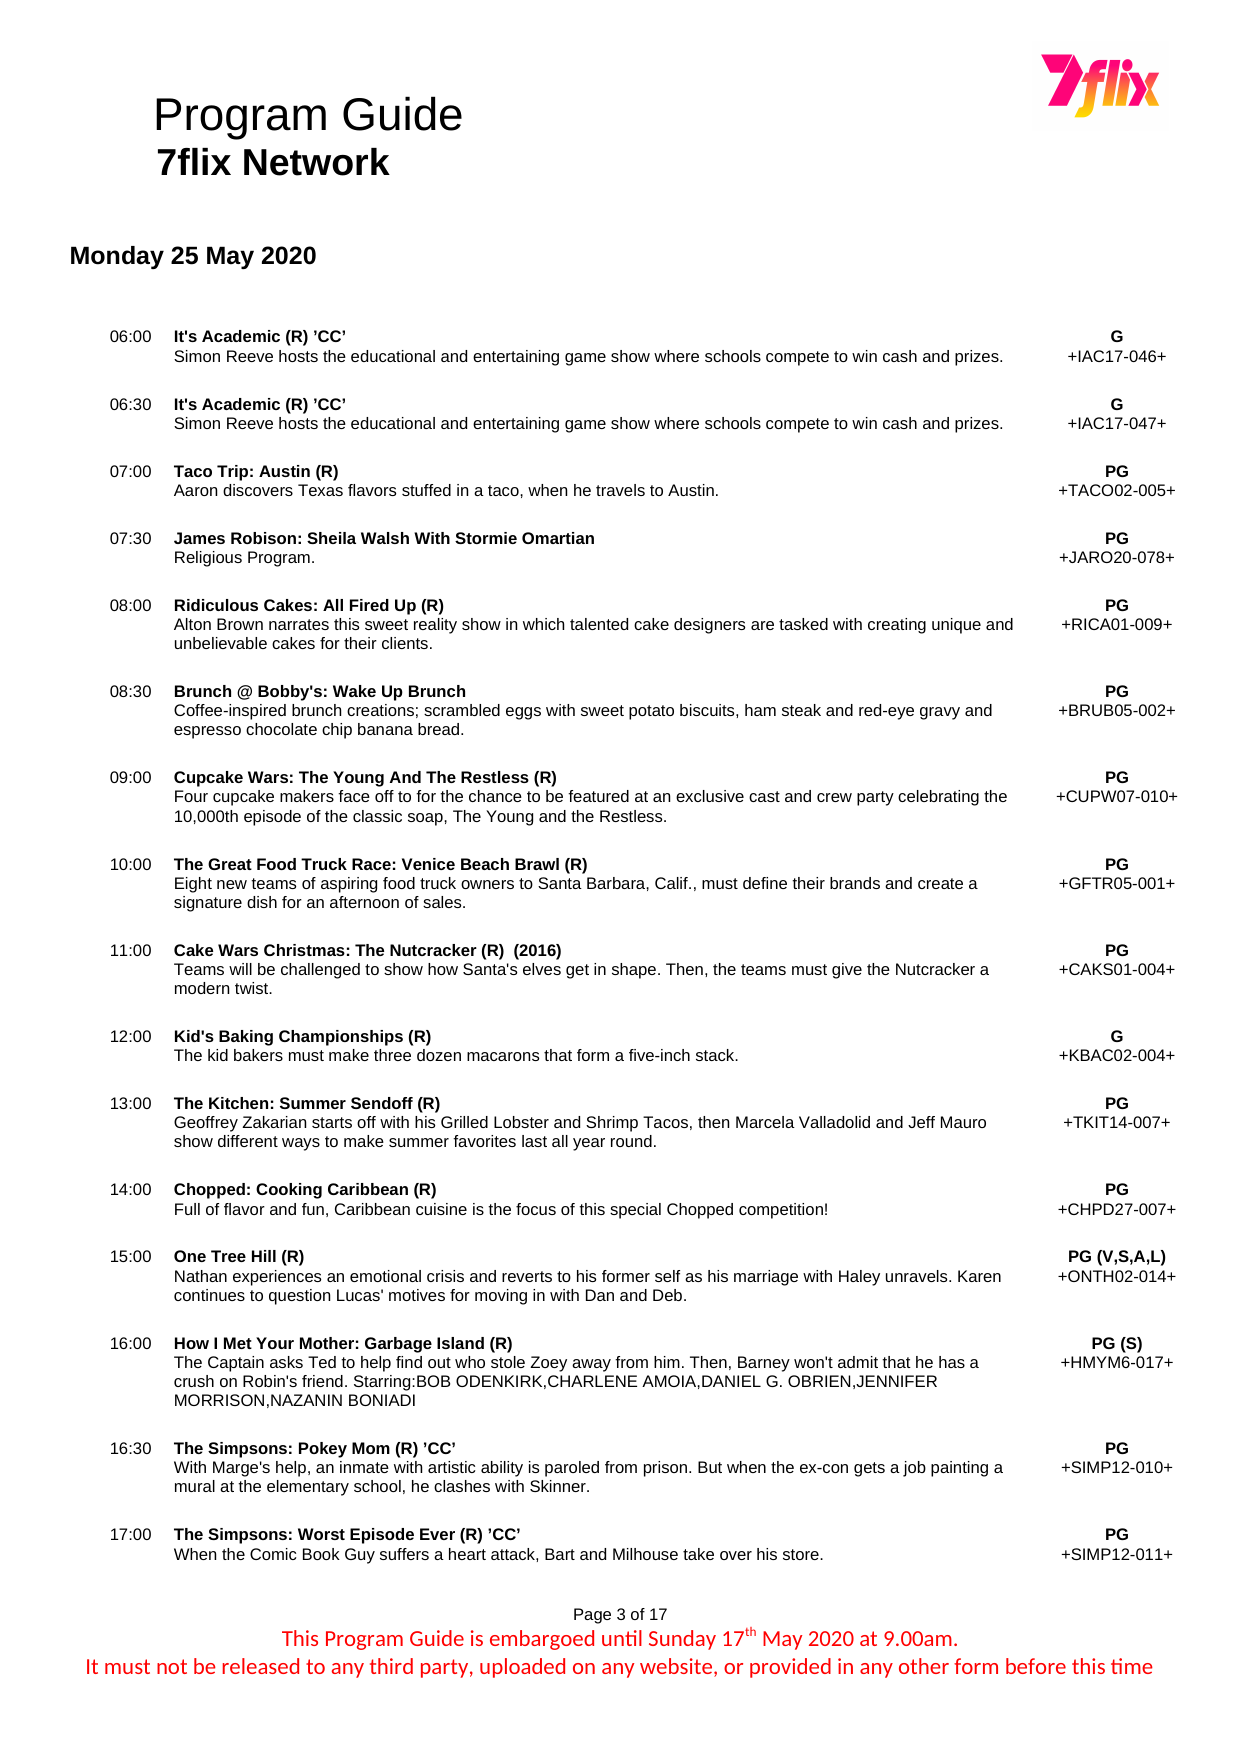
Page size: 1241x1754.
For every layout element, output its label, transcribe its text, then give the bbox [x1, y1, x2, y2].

table_header It's Academic (R) ’CC’ Simon Reeve hosts the educational and entertaining game show where schools compete to win cash and prizes. [163, 327, 1033, 366]
table_header James Robison: Sheila Walsh With Stormie Omartian Religious Program. [163, 529, 1033, 567]
table_header 06:30 [63, 394, 162, 433]
table_header Chopped: Cooking Caribbean (R) Full of flavor and fun, Caribbean cuisine is the focus of this special Chopped competition! [163, 1180, 1033, 1218]
table_header PG +BRUB05-002+ [1034, 682, 1200, 739]
table_header How I Met Your Mother: Garbage Island (R) The Captain asks Ted to help find out who stole Zoey away from him. Then, Barney won't admit that he has a crush on Robin's friend. Starring:BOB ODENKIRK,CHARLENE AMOIA,DANIEL G. OBRIEN,JENNIFER MORRISON,NAZANIN BONIADI [163, 1334, 1033, 1410]
table_header The Kitchen: Summer Sendoff (R) Geoffrey Zakarian starts off with his Grilled Lobster and Shrimp Tacos, then Marcela Valladolid and Jeff Mauro show different ways to make summer favorites last all year round. [163, 1094, 1033, 1151]
table_header 14:00 [63, 1180, 162, 1218]
table_header PG (V,S,A,L) +ONTH02-014+ [1034, 1247, 1200, 1305]
table_header PG +CAKS01-004+ [1034, 941, 1200, 998]
table_header G +IAC17-047+ [1034, 394, 1200, 433]
table_header 16:00 [63, 1334, 162, 1410]
table_header 07:00 [63, 461, 162, 500]
table_header One Tree Hill (R) Nathan experiences an emotional crisis and reverts to his former self as his marriage with Haley unravels. Karen continues to question Lucas' motives for moving in with Dan and Deb. [163, 1247, 1033, 1305]
table_header The Simpsons: Worst Episode Ever (R) ’CC’ When the Comic Book Guy suffers a heart attack, Bart and Milhouse take over his store. [163, 1525, 1033, 1563]
table_header The Great Food Truck Race: Venice Beach Brawl (R) Eight new teams of aspiring food truck owners to Santa Barbara, Calif., must define their brands and create a signature dish for an afternoon of sales. [163, 854, 1033, 912]
table_header 13:00 [63, 1094, 162, 1151]
table_header It's Academic (R) ’CC’ Simon Reeve hosts the educational and entertaining game show where schools compete to win cash and prizes. [163, 394, 1033, 433]
table_header 10:00 [63, 854, 162, 912]
table_header PG (S) +HMYM6-017+ [1034, 1334, 1200, 1410]
table_header PG +SIMP12-011+ [1034, 1525, 1200, 1563]
table_header 17:00 [63, 1525, 162, 1563]
picture [1031, 41, 1170, 131]
table_header PG +TKIT14-007+ [1034, 1094, 1200, 1151]
table_header Kid's Baking Championships (R) The kid bakers must make three dozen macarons that form a five-inch stack. [163, 1027, 1033, 1065]
table_header G +IAC17-046+ [1034, 327, 1200, 366]
table_header Cupcake Wars: The Young And The Restless (R) Four cupcake makers face off to for the chance to be featured at an exclusive cast and crew party celebrating the 10,000th episode of the classic soap, The Young and the Restless. [163, 768, 1033, 826]
table_header 06:00 [63, 327, 162, 366]
table_header PG +CHPD27-007+ [1034, 1180, 1200, 1218]
table_header 07:30 [63, 529, 162, 567]
table_header PG +TACO02-005+ [1034, 461, 1200, 500]
table_header G +KBAC02-004+ [1034, 1027, 1200, 1065]
table_header 15:00 [63, 1247, 162, 1305]
table_header 11:00 [63, 941, 162, 998]
table_header 12:00 [63, 1027, 162, 1065]
table_header Taco Trip: Austin (R) Aaron discovers Texas flavors stuffed in a taco, when he travels to Austin. [163, 461, 1033, 500]
table_header Brunch @ Bobby's: Wake Up Brunch Coffee-inspired brunch creations; scrambled eggs with sweet potato biscuits, ham steak and red-eye gravy and espresso chocolate chip banana bread. [163, 682, 1033, 739]
table_header The Simpsons: Pokey Mom (R) ’CC’ With Marge's help, an inmate with artistic ability is paroled from prison. But when the ex-con gets a job painting a mural at the elementary school, he clashes with Skinner. [163, 1439, 1033, 1496]
table_header PG +RICA01-009+ [1034, 596, 1200, 653]
table_header PG +GFTR05-001+ [1034, 854, 1200, 912]
table_header 09:00 [63, 768, 162, 826]
table_header 08:30 [63, 682, 162, 739]
table_header 08:00 [63, 596, 162, 653]
table_header PG +CUPW07-010+ [1034, 768, 1200, 826]
table_header 16:30 [63, 1439, 162, 1496]
table_header PG +SIMP12-010+ [1034, 1439, 1200, 1496]
text Monday 25 May 2020 [62, 241, 1178, 270]
table_header Ridiculous Cakes: All Fired Up (R) Alton Brown narrates this sweet reality show in which talented cake designers are tasked with creating unique and unbelievable cakes for their clients. [163, 596, 1033, 653]
table_header Cake Wars Christmas: The Nutcracker (R) (2016) Teams will be challenged to show how Santa's elves get in shape. Then, the teams must give the Nutcracker a modern twist. [163, 941, 1033, 998]
table_header PG +JARO20-078+ [1034, 529, 1200, 567]
